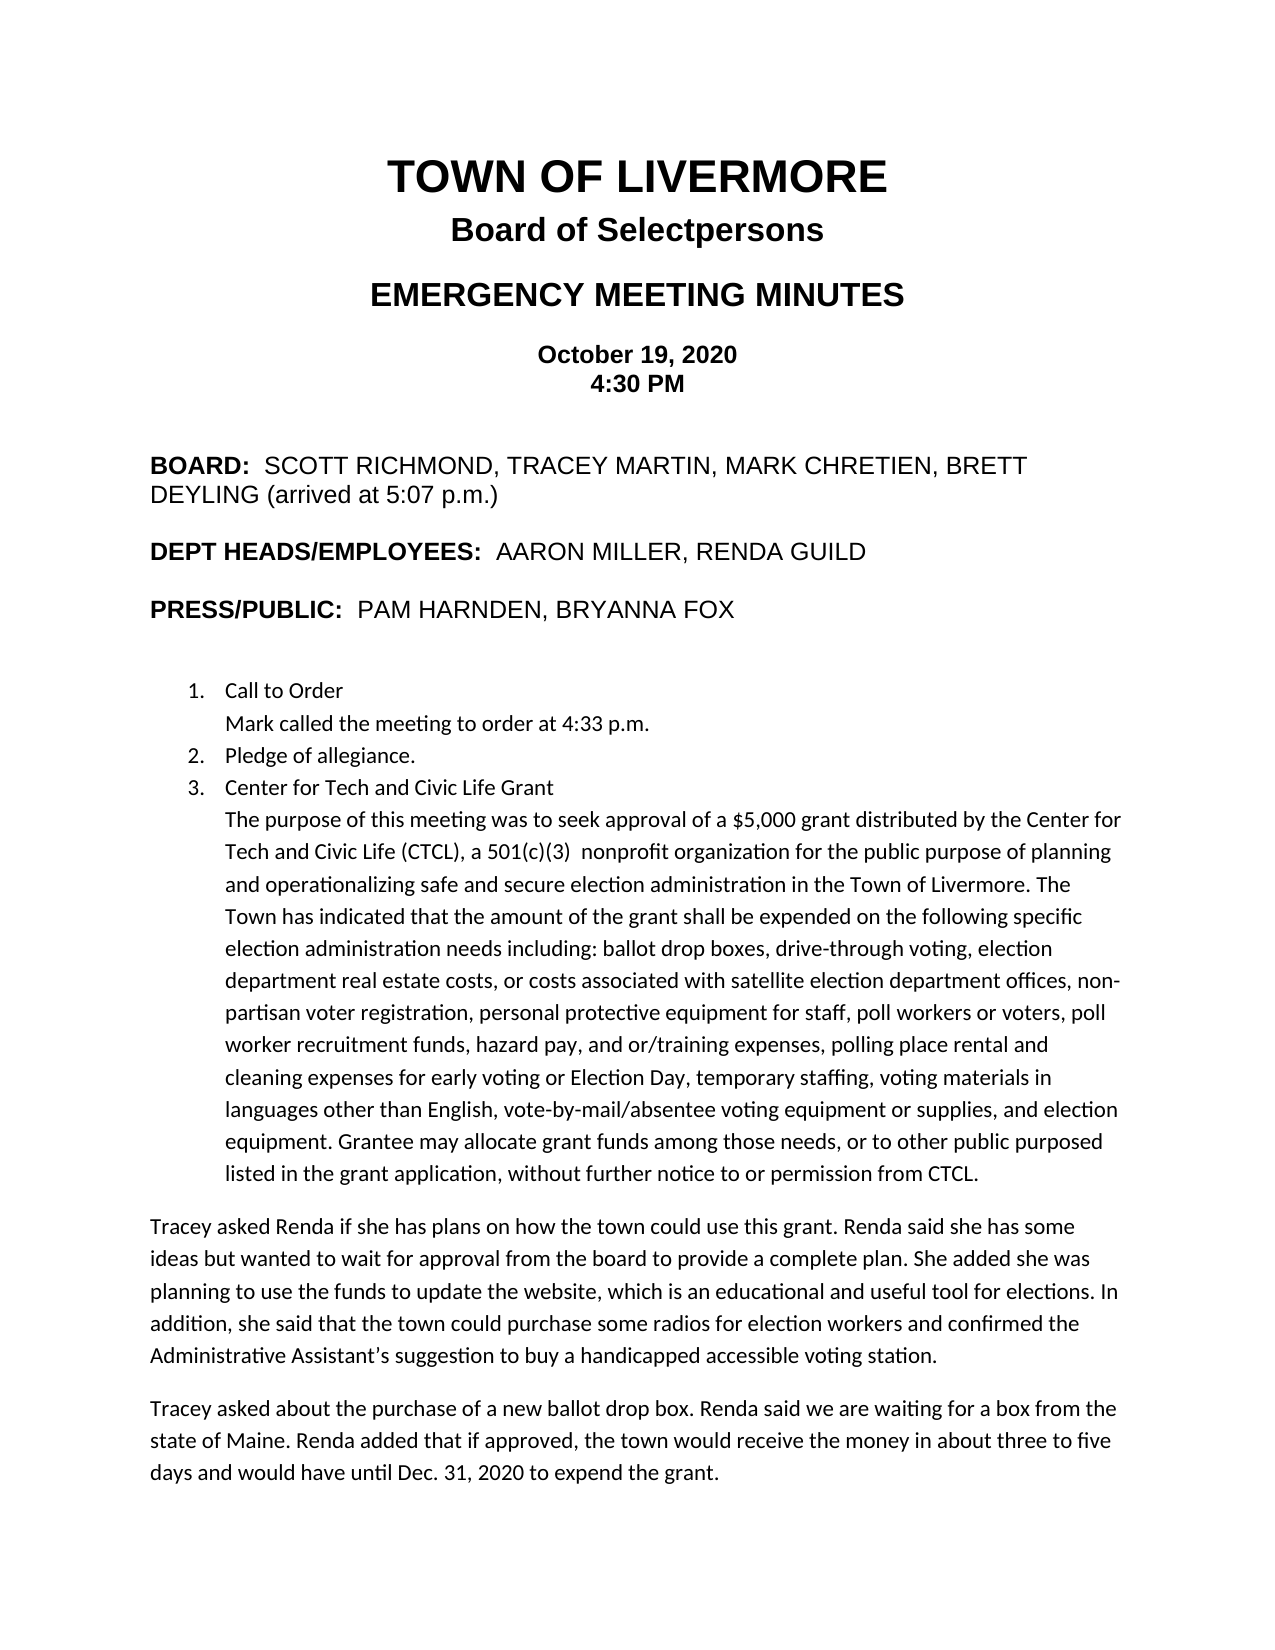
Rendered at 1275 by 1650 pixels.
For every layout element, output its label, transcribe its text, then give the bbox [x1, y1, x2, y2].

text October 19, 2020 [150, 341, 1125, 369]
text TOWN OF LIVERMORE [150, 150, 1125, 203]
text Tracey asked Renda if she has plans on how the town could use this grant. Renda said she has some ideas but wanted to wait for approval from the board to provide a complete plan. She added she was planning to use the funds to update the website, which is an educational and useful tool for elections. In addition, she said that the town could purchase some radios for election workers and confirmed the Administrative Assistant’s suggestion to buy a handicapped accessible voting station. [150, 1212, 1125, 1369]
list Call to Order [187, 677, 1125, 704]
text DEPT HEADS/EMPLOYEES: AARON MILLER, RENDA GUILD [150, 537, 1125, 566]
list Pledge of allegiance. [187, 741, 1125, 769]
text BOARD: SCOTT RICHMOND, TRACEY MARTIN, MARK CHRETIEN, BRETT DEYLING (arrived at 5:07 p.m.) [150, 451, 1125, 508]
text PRESS/PUBLIC: PAM HARNDEN, BRYANNA FOX [150, 595, 1125, 623]
list Center for Tech and Civic Life Grant [187, 773, 1125, 801]
text Board of Selectpersons [150, 211, 1125, 249]
text Tracey asked about the purchase of a new ballot drop box. Renda said we are waiting for a box from the state of Maine. Renda added that if approved, the town would receive the money in about three to five days and would have until Dec. 31, 2020 to expend the grant. [150, 1394, 1125, 1487]
text EMERGENCY MEETING MINUTES [150, 276, 1125, 314]
list Mark called the meeting to order at 4:33 p.m. [225, 709, 1125, 737]
list The purpose of this meeting was to seek approval of a $5,000 grant distributed by the Center for Tech and Civic Life (CTCL), a 501(c)(3) nonprofit organization for the public purpose of planning and operationalizing safe and secure election administration in the Town of Livermore. The Town has indicated that the amount of the grant shall be expended on the following specific election administration needs including: ballot drop boxes, drive-through voting, election department real estate costs, or costs associated with satellite election department offices, non-partisan voter registration, personal protective equipment for staff, poll workers or voters, poll worker recruitment funds, hazard pay, and or/training expenses, polling place rental and cleaning expenses for early voting or Election Day, temporary staffing, voting materials in languages other than English, vote-by-mail/absentee voting equipment or supplies, and election equipment. Grantee may allocate grant funds among those needs, or to other public purposed listed in the grant application, without further notice to or permission from CTCL. [225, 805, 1125, 1187]
text 4:30 PM [150, 369, 1125, 398]
